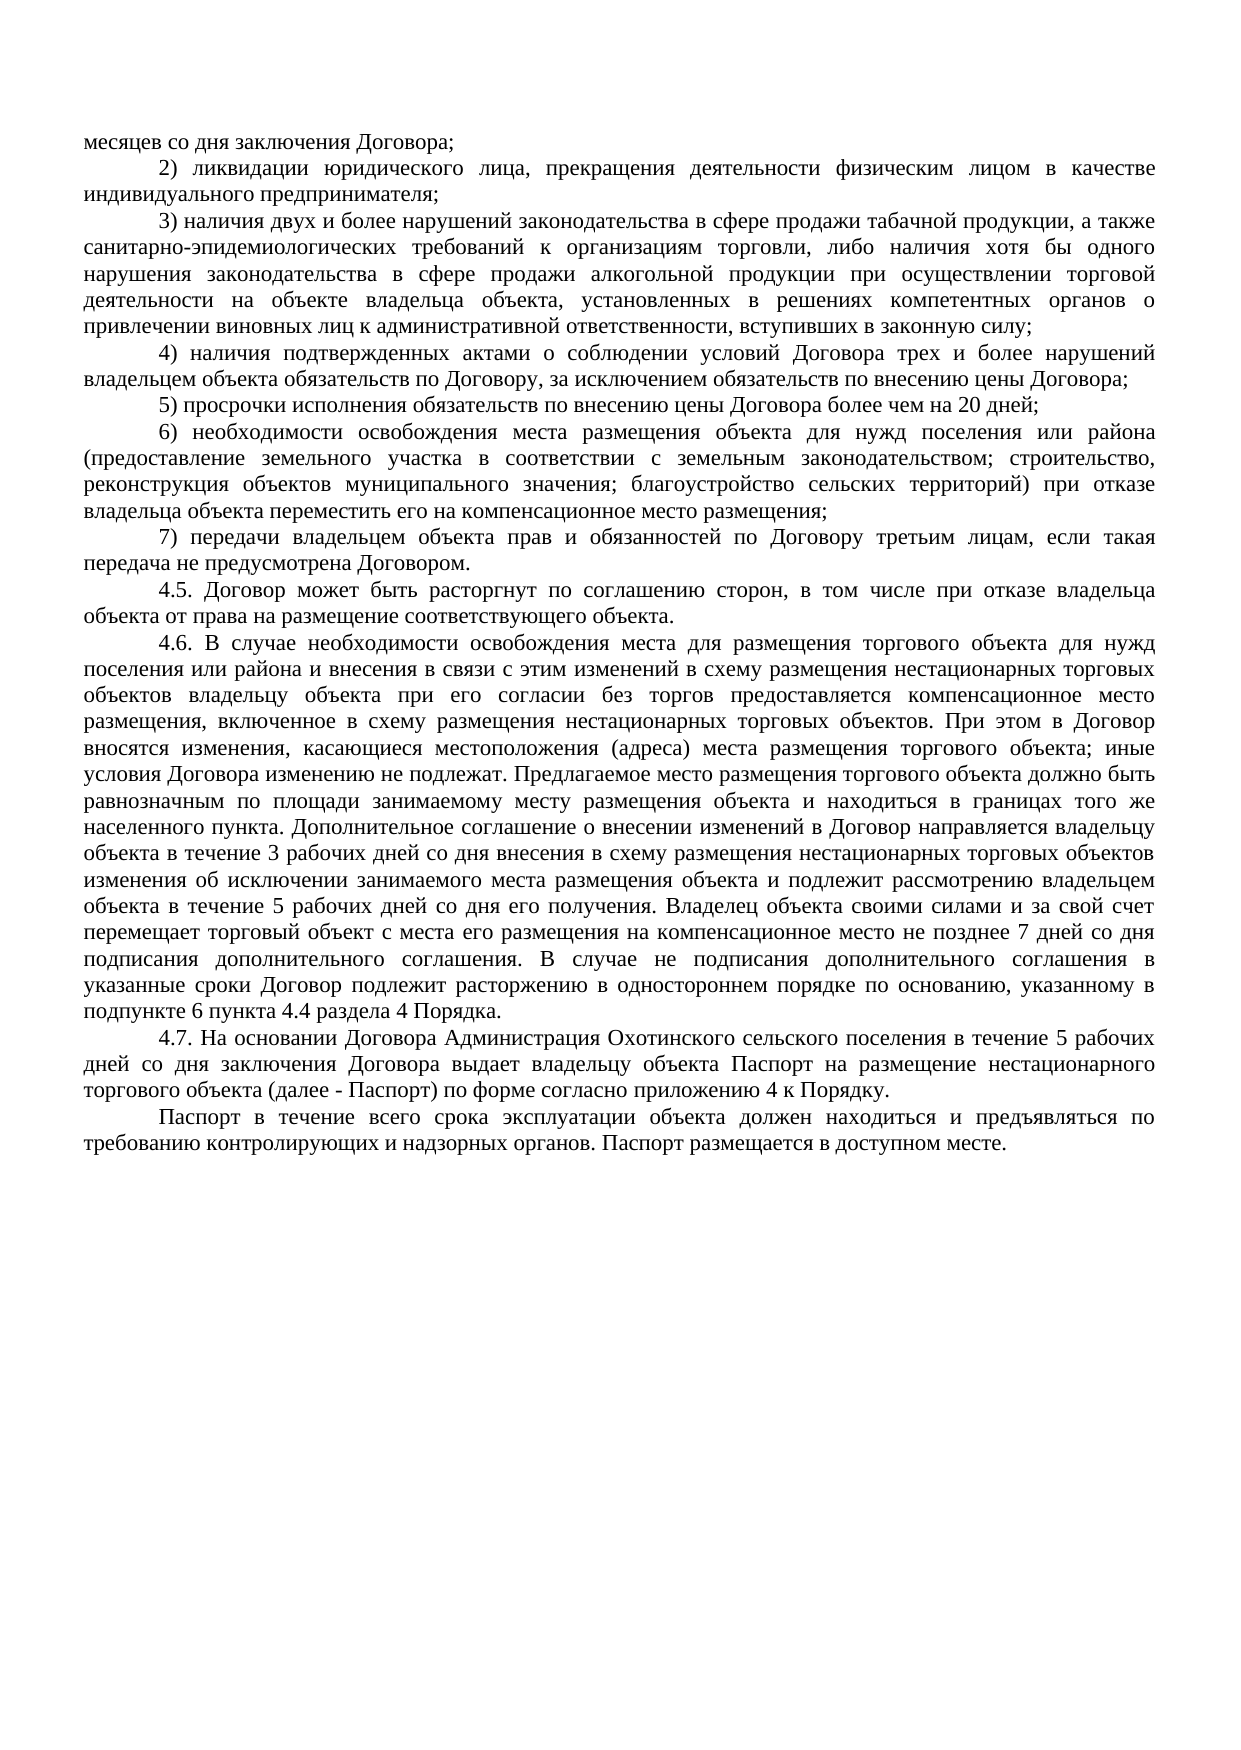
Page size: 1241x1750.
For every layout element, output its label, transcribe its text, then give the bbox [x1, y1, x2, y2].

text Паспорт в течение всего срока эксплуатации объекта должен находиться и предъявляться по требованию контролирующих и надзорных органов. Паспорт размещается в доступном месте. [83, 1103, 1157, 1156]
text 2) ликвидации юридического лица, прекращения деятельности физическим лицом в качестве индивидуального предпринимателя; [83, 154, 1157, 207]
text 4.6. В случае необходимости освобождения места для размещения торгового объекта для нужд поселения или района и внесения в связи с этим изменений в схему размещения нестационарных торговых объектов владельцу объекта при его согласии без торгов предоставляется компенсационное место размещения, включенное в схему размещения нестационарных торговых объектов. При этом в Договор вносятся изменения, касающиеся местоположения (адреса) места размещения торгового объекта; иные условия Договора изменению не подлежат. Предлагаемое место размещения торгового объекта должно быть равнозначным по площади занимаемому месту размещения объекта и находиться в границах того же населенного пункта. Дополнительное соглашение о внесении изменений в Договор направляется владельцу объекта в течение 3 рабочих дней со дня внесения в схему размещения нестационарных торговых объектов изменения об исключении занимаемого места размещения объекта и подлежит рассмотрению владельцем объекта в течение 5 рабочих дней со дня его получения. Владелец объекта своими силами и за свой счет перемещает торговый объект с места его размещения на компенсационное место не позднее 7 дней со дня подписания дополнительного соглашения. В случае не подписания дополнительного соглашения в указанные сроки Договор подлежит расторжению в одностороннем порядке по основанию, указанному в подпункте 6 пункта 4.4 раздела 4 Порядка. [83, 628, 1157, 1024]
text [83, 128, 1157, 154]
text 4) наличия подтвержденных актами о соблюдении условий Договора трех и более нарушений владельцем объекта обязательств по Договору, за исключением обязательств по внесению цены Договора; [83, 339, 1157, 391]
text 5) просрочки исполнения обязательств по внесению цены Договора более чем на 20 дней; [83, 391, 1157, 418]
text 4.7. На основании Договора Администрация Охотинского сельского поселения в течение 5 рабочих дней со дня заключения Договора выдает владельцу объекта Паспорт на размещение нестационарного торгового объекта (далее - Паспорт) по форме согласно приложению 4 к Порядку. [83, 1024, 1157, 1103]
text 3) наличия двух и более нарушений законодательства в сфере продажи табачной продукции, а также санитарно-эпидемиологических требований к организациям торговли, либо наличия хотя бы одного нарушения законодательства в сфере продажи алкогольной продукции при осуществлении торговой деятельности на объекте владельца объекта, установленных в решениях компетентных органов о привлечении виновных лиц к административной ответственности, вступивших в законную силу; [83, 207, 1157, 339]
text 6) необходимости освобождения места размещения объекта для нужд поселения или района (предоставление земельного участка в соответствии с земельным законодательством; строительство, реконструкция объектов муниципального значения; благоустройство сельских территорий) при отказе владельца объекта переместить его на компенсационное место размещения; [83, 418, 1157, 523]
text 4.5. Договор может быть расторгнут по соглашению сторон, в том числе при отказе владельца объекта от права на размещение соответствующего объекта. [83, 576, 1157, 628]
text 7) передачи владельцем объекта прав и обязанностей по Договору третьим лицам, если такая передача не предусмотрена Договором. [83, 523, 1157, 576]
